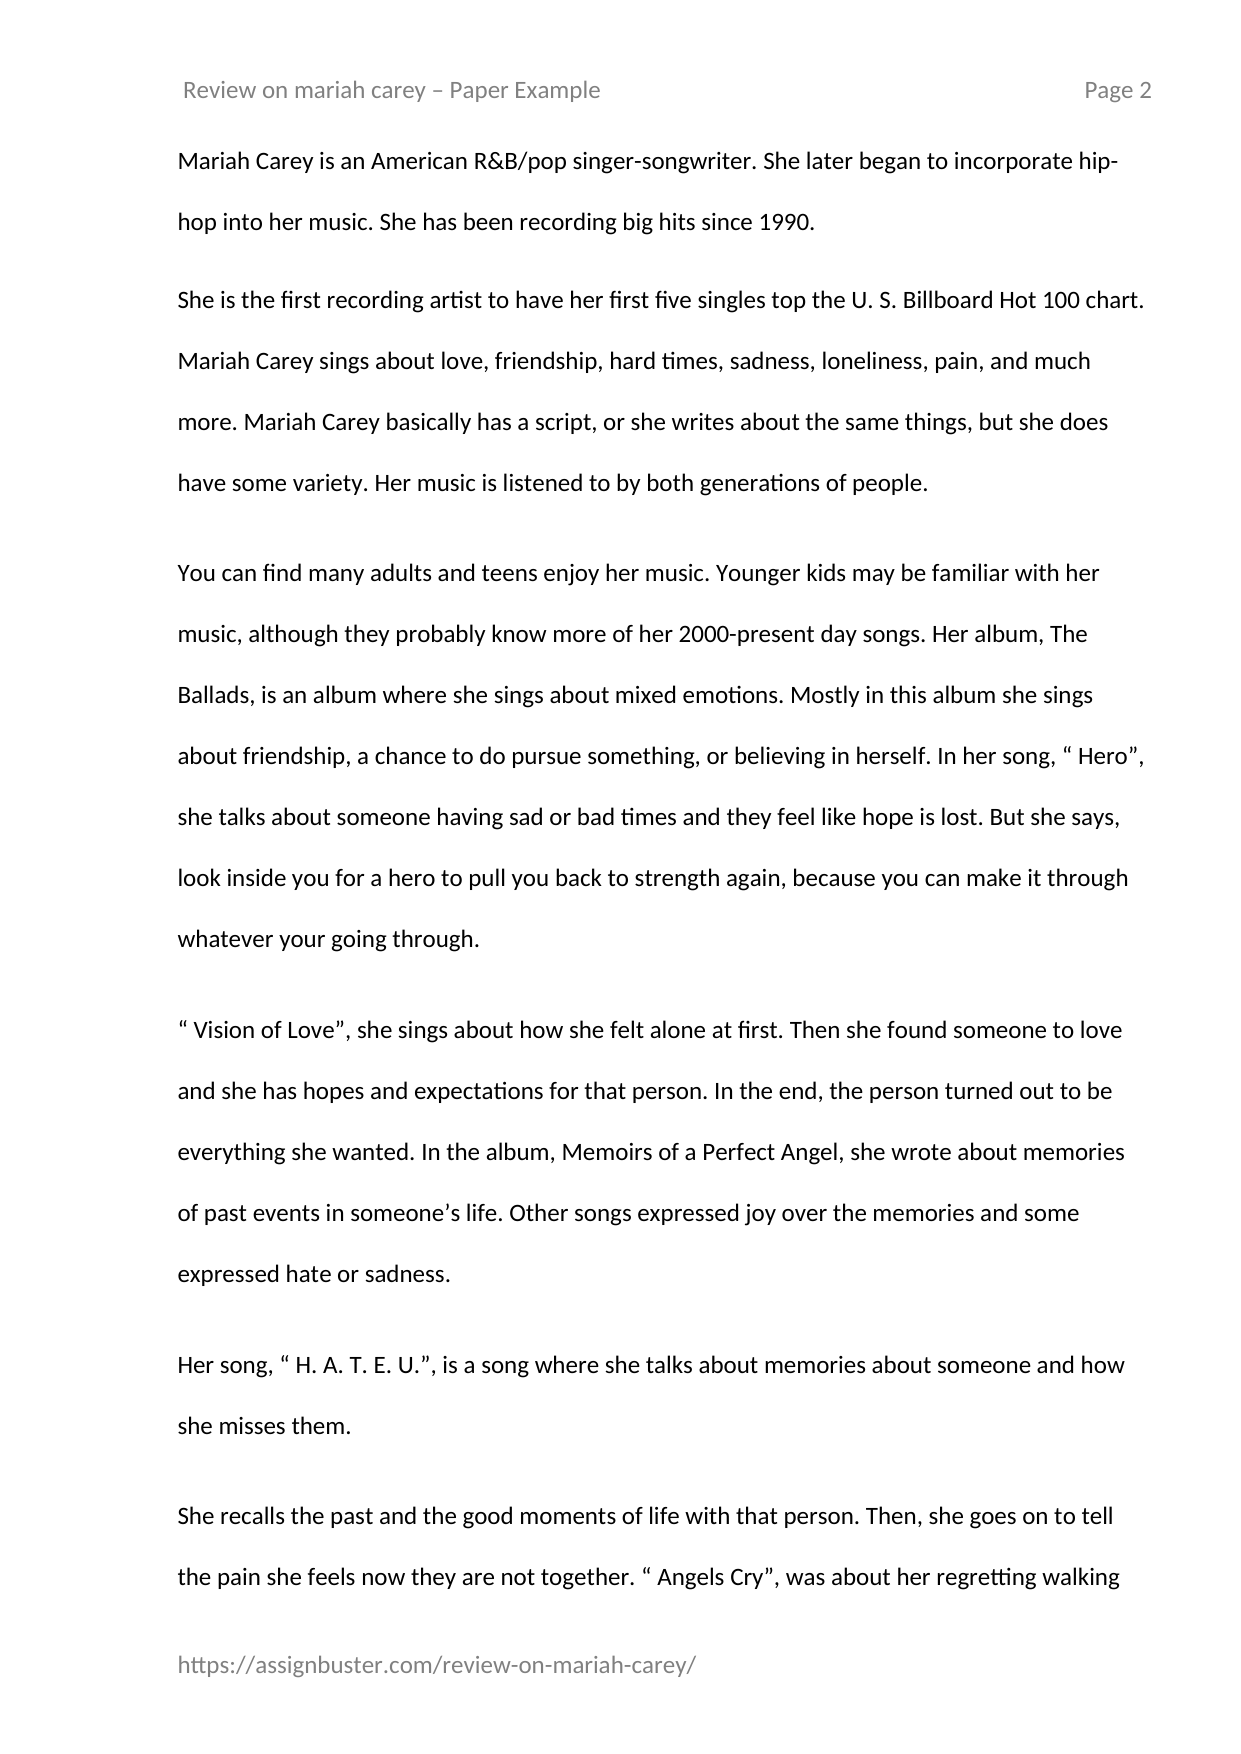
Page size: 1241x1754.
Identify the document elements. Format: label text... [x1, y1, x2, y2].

text You can find many adults and teens enjoy her music. Younger kids may be familiar with her music, although they probably know more of her 2000-present day songs. Her album, The Ballads, is an album where she sings about mixed emotions. Mostly in this album she sings about friendship, a chance to do pursue something, or believing in herself. In her song, “ Hero”, she talks about someone having sad or bad times and they feel like hope is lost. But she says, look inside you for a hero to pull you back to strength again, because you can make it through whatever your going through. [177, 557, 1152, 954]
text Her song, “ H. A. T. E. U.”, is a song where she talks about memories about someone and how she misses them. [177, 1349, 1152, 1440]
text She is the first recording artist to have her first five singles top the U. S. Billboard Hot 100 chart. Mariah Carey sings about love, friendship, hard times, sadness, loneliness, pain, and much more. Mariah Carey basically has a script, or she writes about the same things, but she does have some variety. Her music is listened to by both generations of people. [177, 284, 1152, 497]
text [177, 1500, 1152, 1592]
text “ Vision of Love”, she sings about how she felt alone at first. Then she found someone to love and she has hopes and expectations for that person. In the end, the person turned out to be everything she wanted. In the album, Memoirs of a Perfect Angel, she wrote about memories of past events in someone’s life. Other songs expressed joy over the memories and some expressed hate or sadness. [177, 1014, 1152, 1289]
text Mariah Carey is an American R&B/pop singer-songwriter. She later began to incorporate hip-hop into her music. She has been recording big hits since 1990. [177, 145, 1152, 237]
